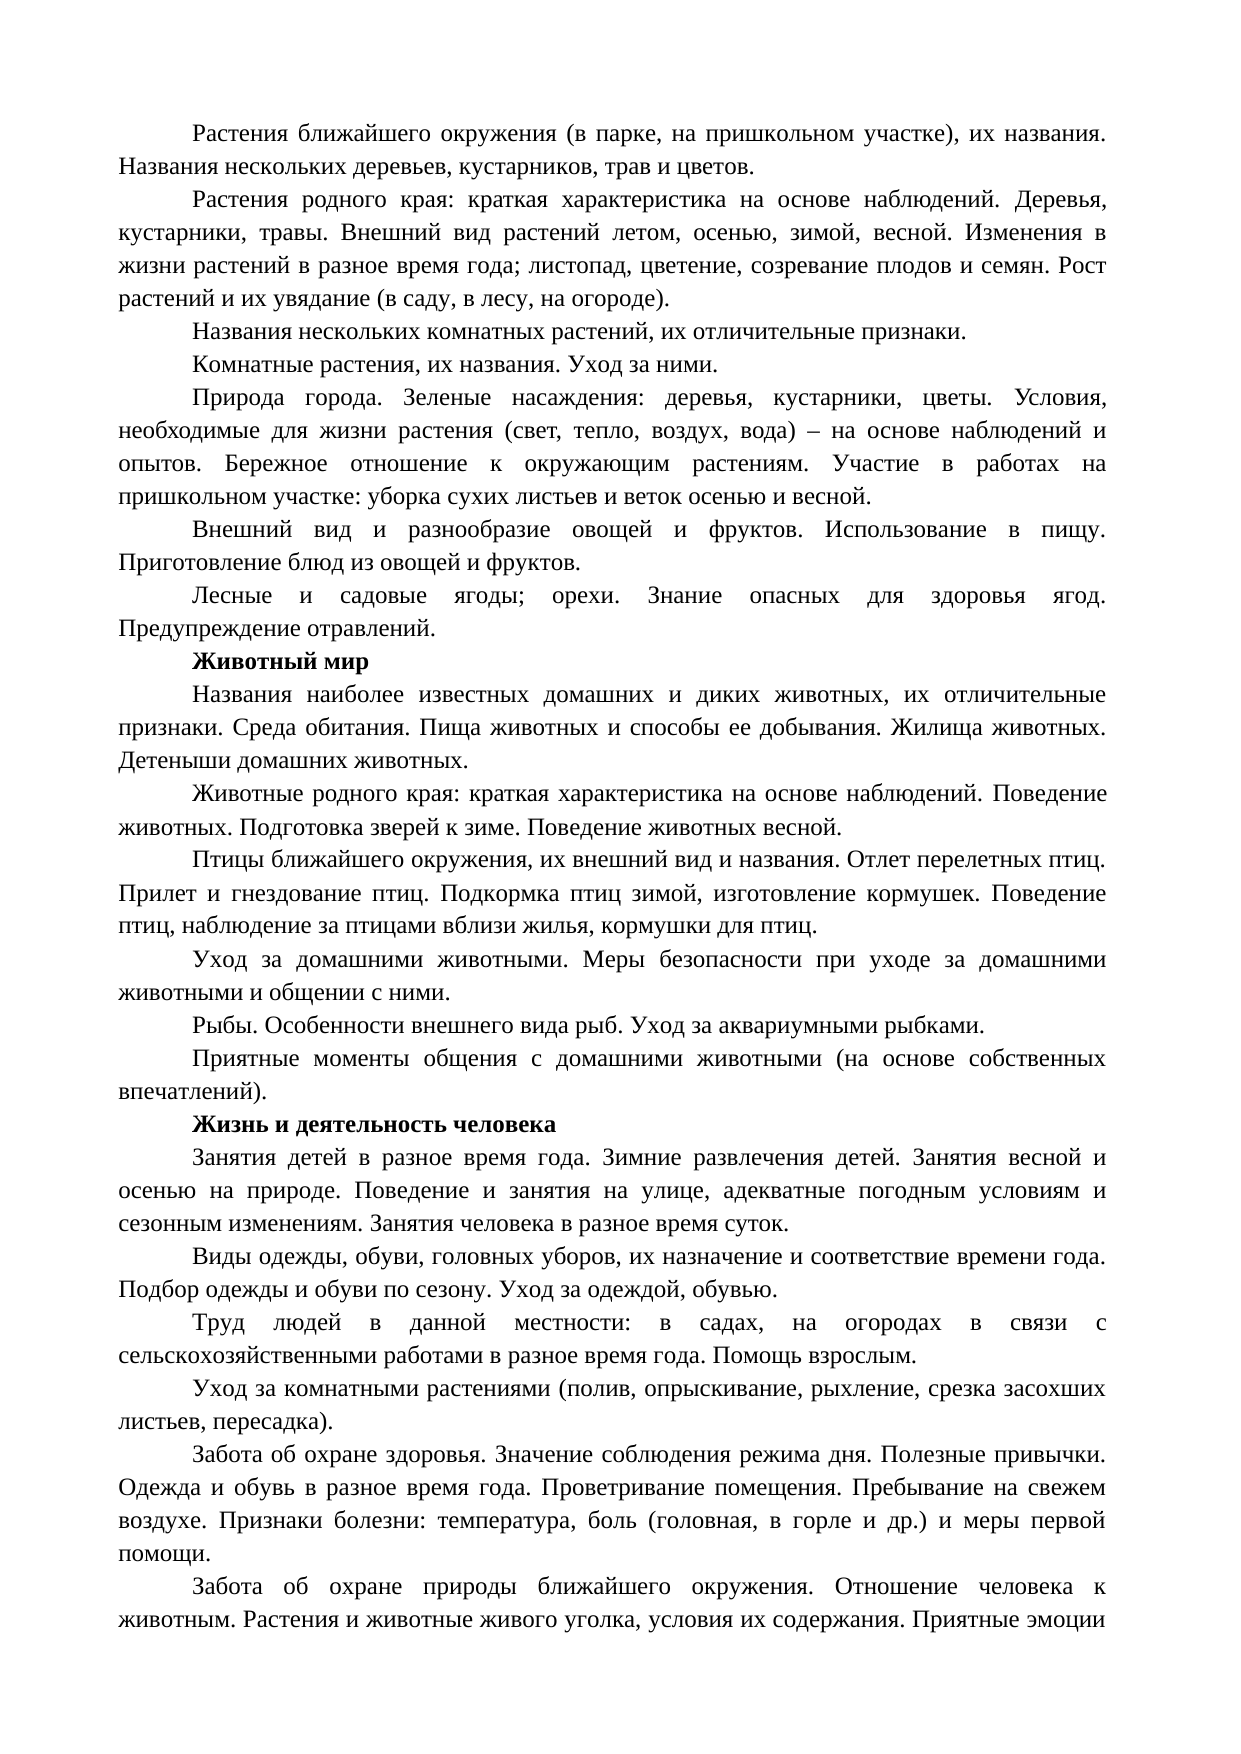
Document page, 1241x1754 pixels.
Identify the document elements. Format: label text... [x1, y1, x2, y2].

text Рыбы. Особенности внешнего вида рыб. Уход за аквариумными рыбками. [118, 1010, 1107, 1038]
text Приятные моменты общения с домашними животными (на основе собственных впечатлений). [118, 1043, 1107, 1104]
text Виды одежды, обуви, головных уборов, их назначение и соответствие времени года. Подбор одежды и обуви по сезону. Уход за одеждой, обувью. [118, 1241, 1107, 1303]
text Внешний вид и разнообразие овощей и фруктов. Использование в пищу. Приготовление блюд из овощей и фруктов. [118, 514, 1107, 576]
text Лесные и садовые ягоды; орехи. Знание опасных для здоровья ягод. Предупреждение отравлений. [118, 580, 1107, 642]
text Растения родного края: краткая характеристика на основе наблюдений. Деревья, кустарники, травы. Внешний вид растений летом, осенью, зимой, весной. Изменения в жизни растений в разное время года; листопад, цветение, созревание плодов и семян. Рост растений и их увядание (в саду, в лесу, на огороде). [118, 184, 1107, 312]
text Забота об охране здоровья. Значение соблюдения режима дня. Полезные привычки. Одежда и обувь в разное время года. Проветривание помещения. Пребывание на свежем воздухе. Признаки болезни: температура, боль (головная, в горле и др.) и меры первой помощи. [118, 1439, 1107, 1567]
text Уход за домашними животными. Меры безопасности при уходе за домашними животными и общении с ними. [118, 944, 1107, 1005]
text Названия наиболее известных домашних и диких животных, их отличительные признаки. Среда обитания. Пища животных и способы ее добывания. Жилища животных. Детеныши домашних животных. [118, 679, 1107, 774]
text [118, 1571, 1107, 1633]
text Жизнь и деятельность человека [118, 1109, 1107, 1137]
text Уход за комнатными растениями (полив, опрыскивание, рыхление, срезка засохших листьев, пересадка). [118, 1373, 1107, 1435]
text Комнатные растения, их названия. Уход за ними. [118, 349, 1107, 378]
text Занятия детей в разное время года. Зимние развлечения детей. Занятия весной и осенью на природе. Поведение и занятия на улице, адекватные погодным условиям и сезонным изменениям. Занятия человека в разное время суток. [118, 1142, 1107, 1237]
text Природа города. Зеленые насаждения: деревья, кустарники, цветы. Условия, необходимые для жизни растения (свет, тепло, воздух, вода) – на основе наблюдений и опытов. Бережное отношение к окружающим растениям. Участие в работах на пришкольном участке: уборка сухих листьев и веток осенью и весной. [118, 382, 1107, 510]
text Животные родного края: краткая характеристика на основе наблюдений. Поведение животных. Подготовка зверей к зиме. Поведение животных весной. [118, 778, 1107, 840]
text Животный мир [118, 646, 1107, 675]
text Птицы ближайшего окружения, их внешний вид и названия. Отлет перелетных птиц. Прилет и гнездование птиц. Подкормка птиц зимой, изготовление кормушек. Поведение птиц, наблюдение за птицами вблизи жилья, кормушки для птиц. [118, 844, 1107, 939]
text Названия нескольких комнатных растений, их отличительные признаки. [118, 316, 1107, 345]
text Растения ближайшего окружения (в парке, на пришкольном участке), их названия. Названия нескольких деревьев, кустарников, трав и цветов. [118, 118, 1107, 180]
text Труд людей в данной местности: в садах, на огородах в связи с сельскохозяйственными работами в разное время года. Помощь взрослым. [118, 1307, 1107, 1369]
